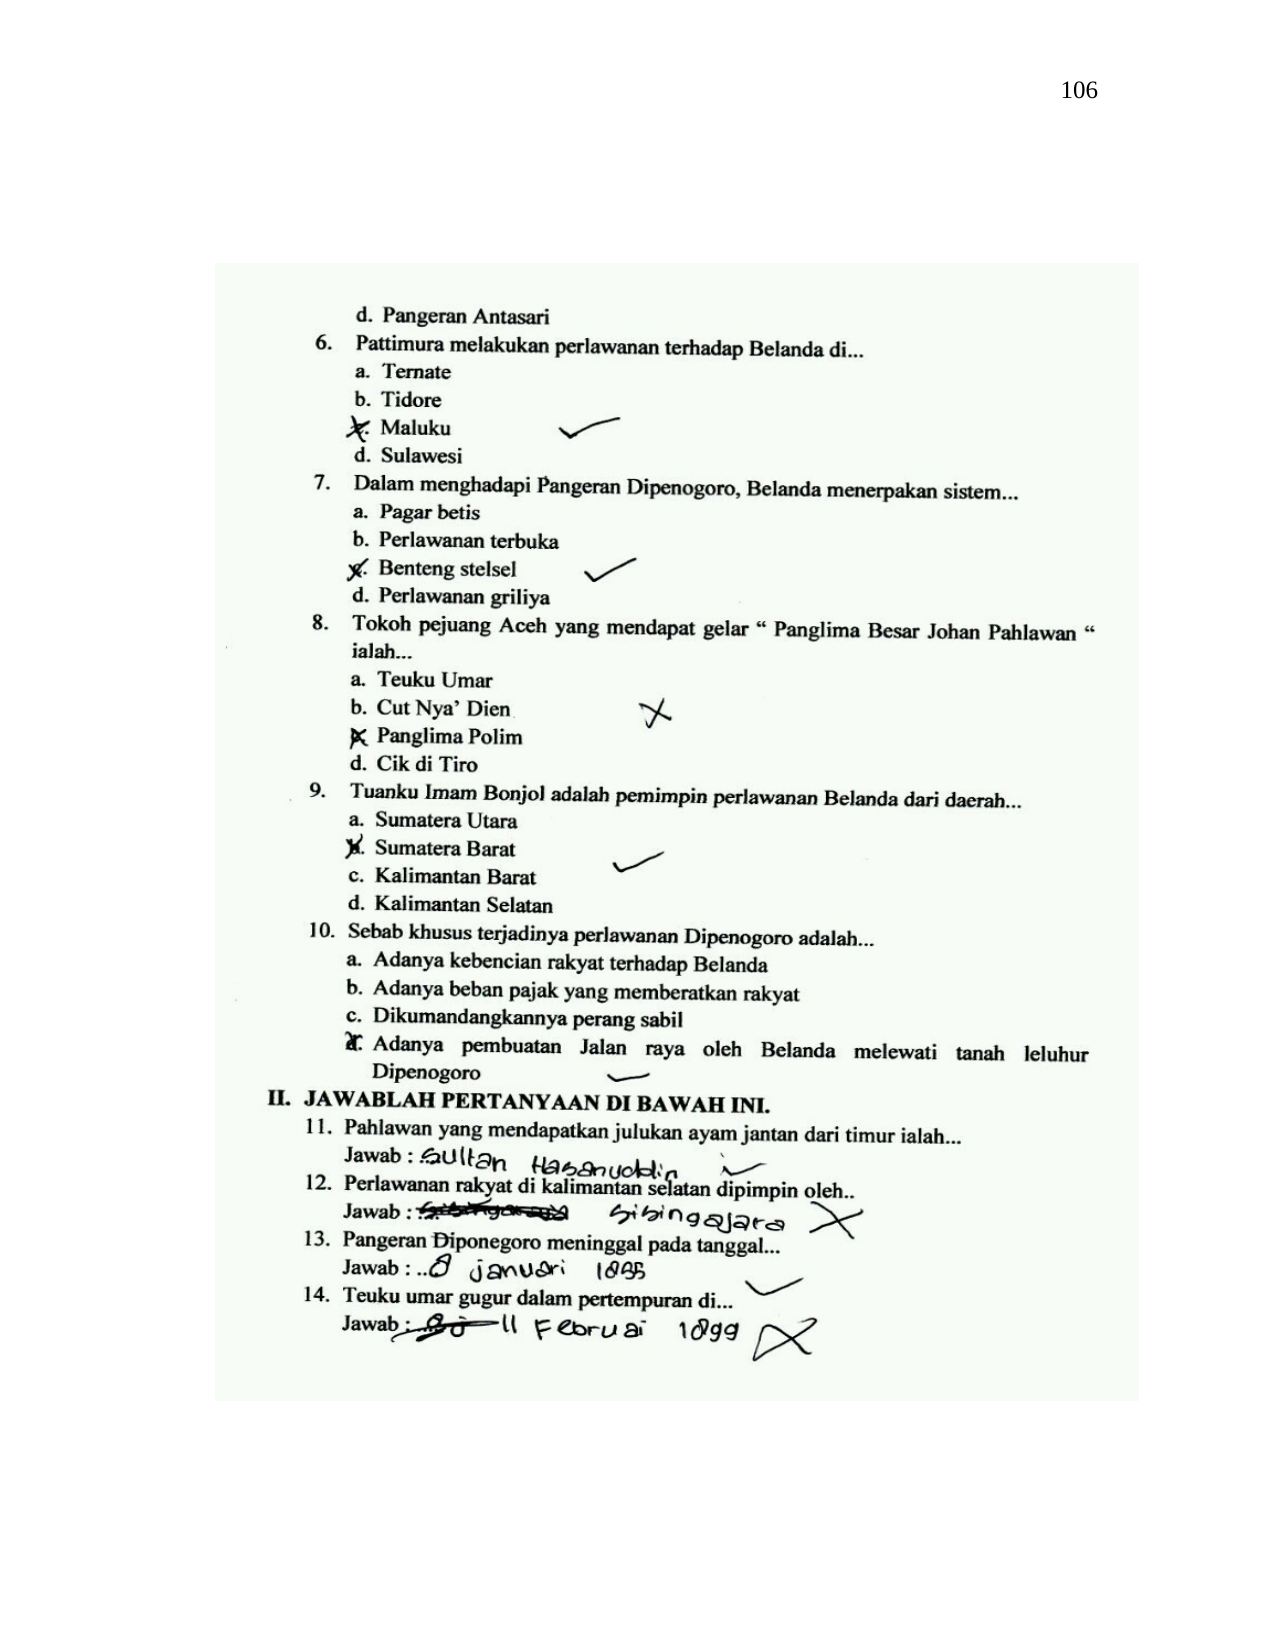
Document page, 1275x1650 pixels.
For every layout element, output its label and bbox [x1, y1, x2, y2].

picture [215, 263, 1140, 1401]
